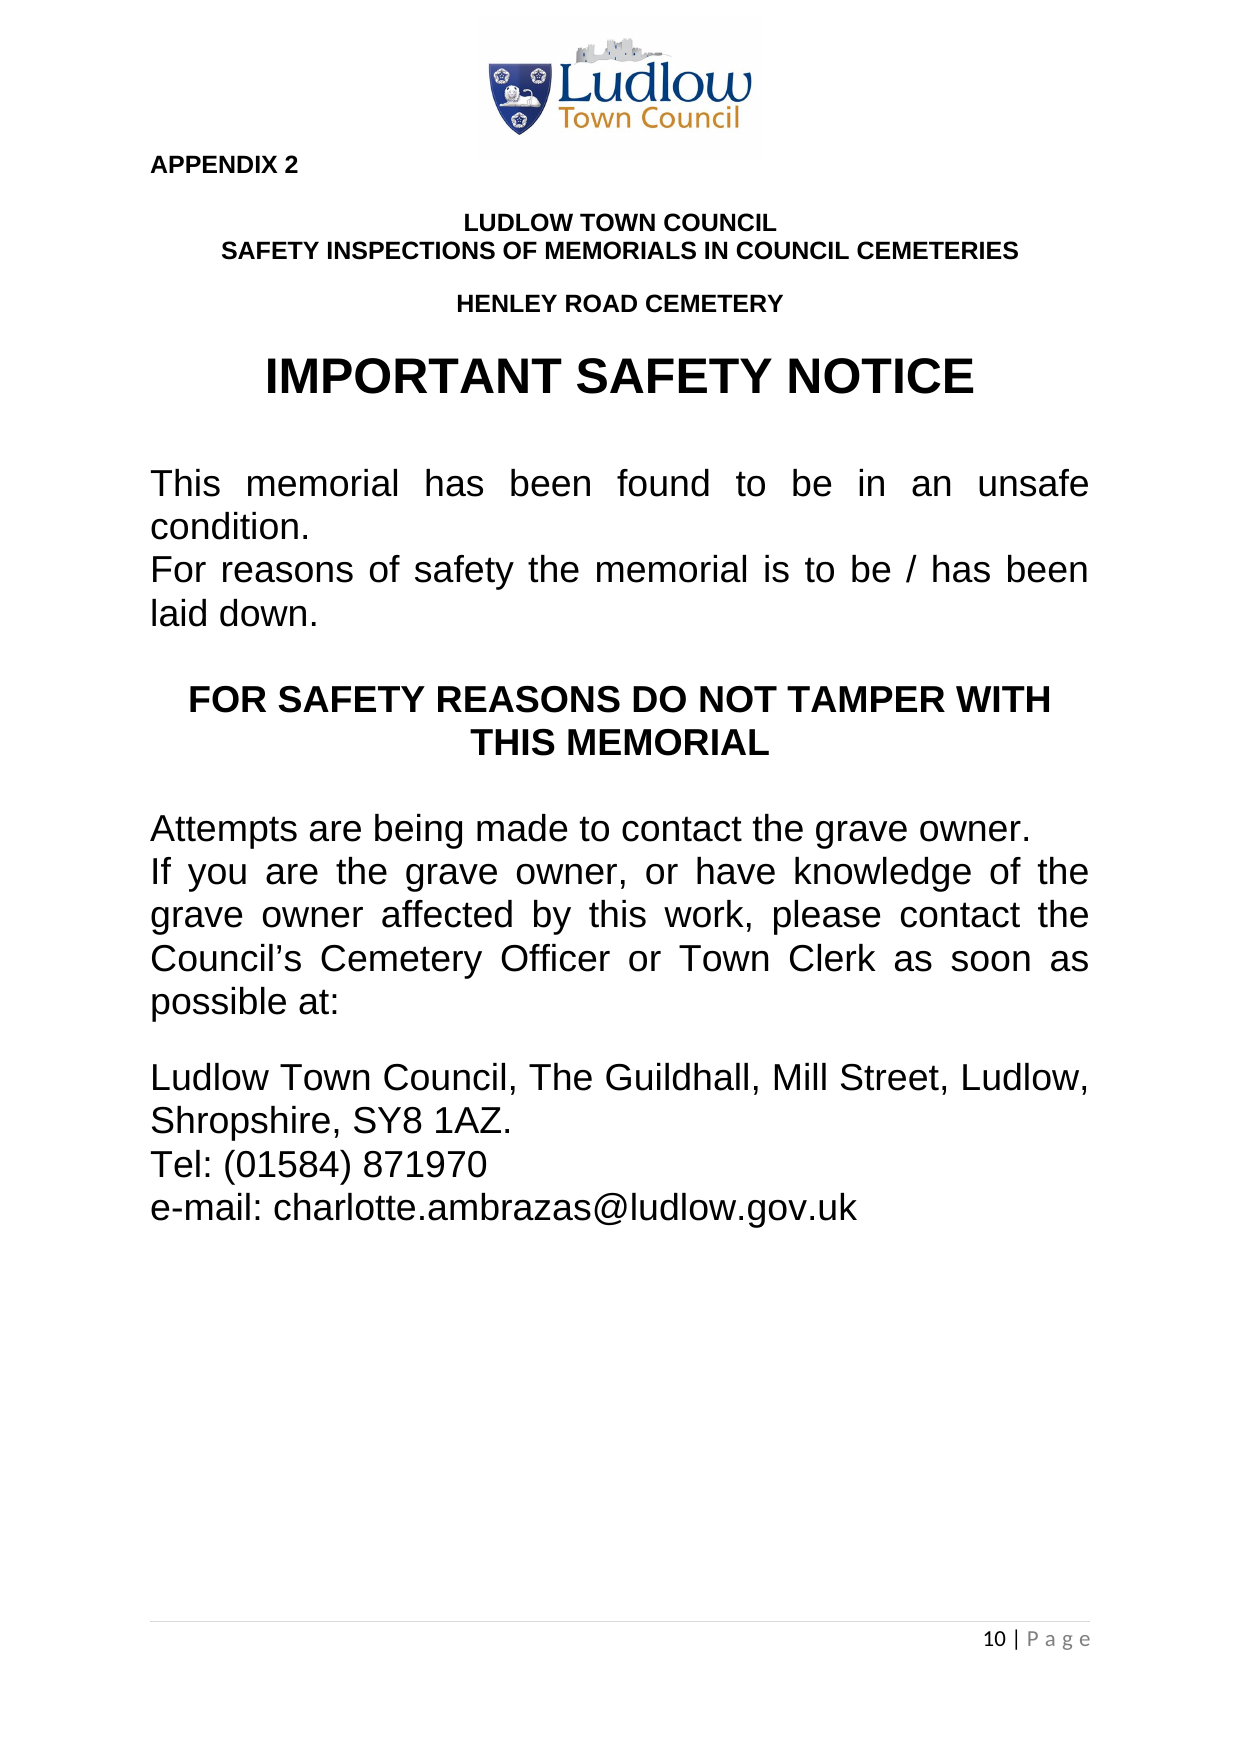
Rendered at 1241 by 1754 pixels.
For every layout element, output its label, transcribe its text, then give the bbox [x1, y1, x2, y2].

text FOR SAFETY REASONS DO NOT TAMPER WITH THIS MEMORIAL [150, 677, 1090, 763]
text Attempts are being made to contact the grave owner. [150, 806, 1090, 849]
text TOWN COUNCIL [150, 207, 1090, 236]
text For reasons of safety the memorial is to be / has been laid down. [150, 548, 1090, 634]
text If you are the grave owner, or have knowledge of the grave owner affected by this work, please contact the Council’s Cemetery Officer or Town Clerk as soon as possible at: [150, 849, 1090, 1022]
text e-mail: charlotte.ambrazas@ludlow.gov.uk [150, 1185, 1090, 1228]
text This memorial has been found to be in an unsafe condition. [150, 461, 1090, 548]
text IMPORTANT SAFETY NOTICE [150, 346, 1090, 404]
text SAFETY INSPECTIONS OF MEMORIALS IN COUNCIL CEMETERIES [150, 236, 1090, 265]
text APPENDIX 2 [150, 150, 1090, 179]
picture [476, 15, 764, 150]
text Tel: (01584) 871970 [150, 1142, 1090, 1185]
text Town Council, The Guildhall, , . [150, 1056, 1090, 1142]
